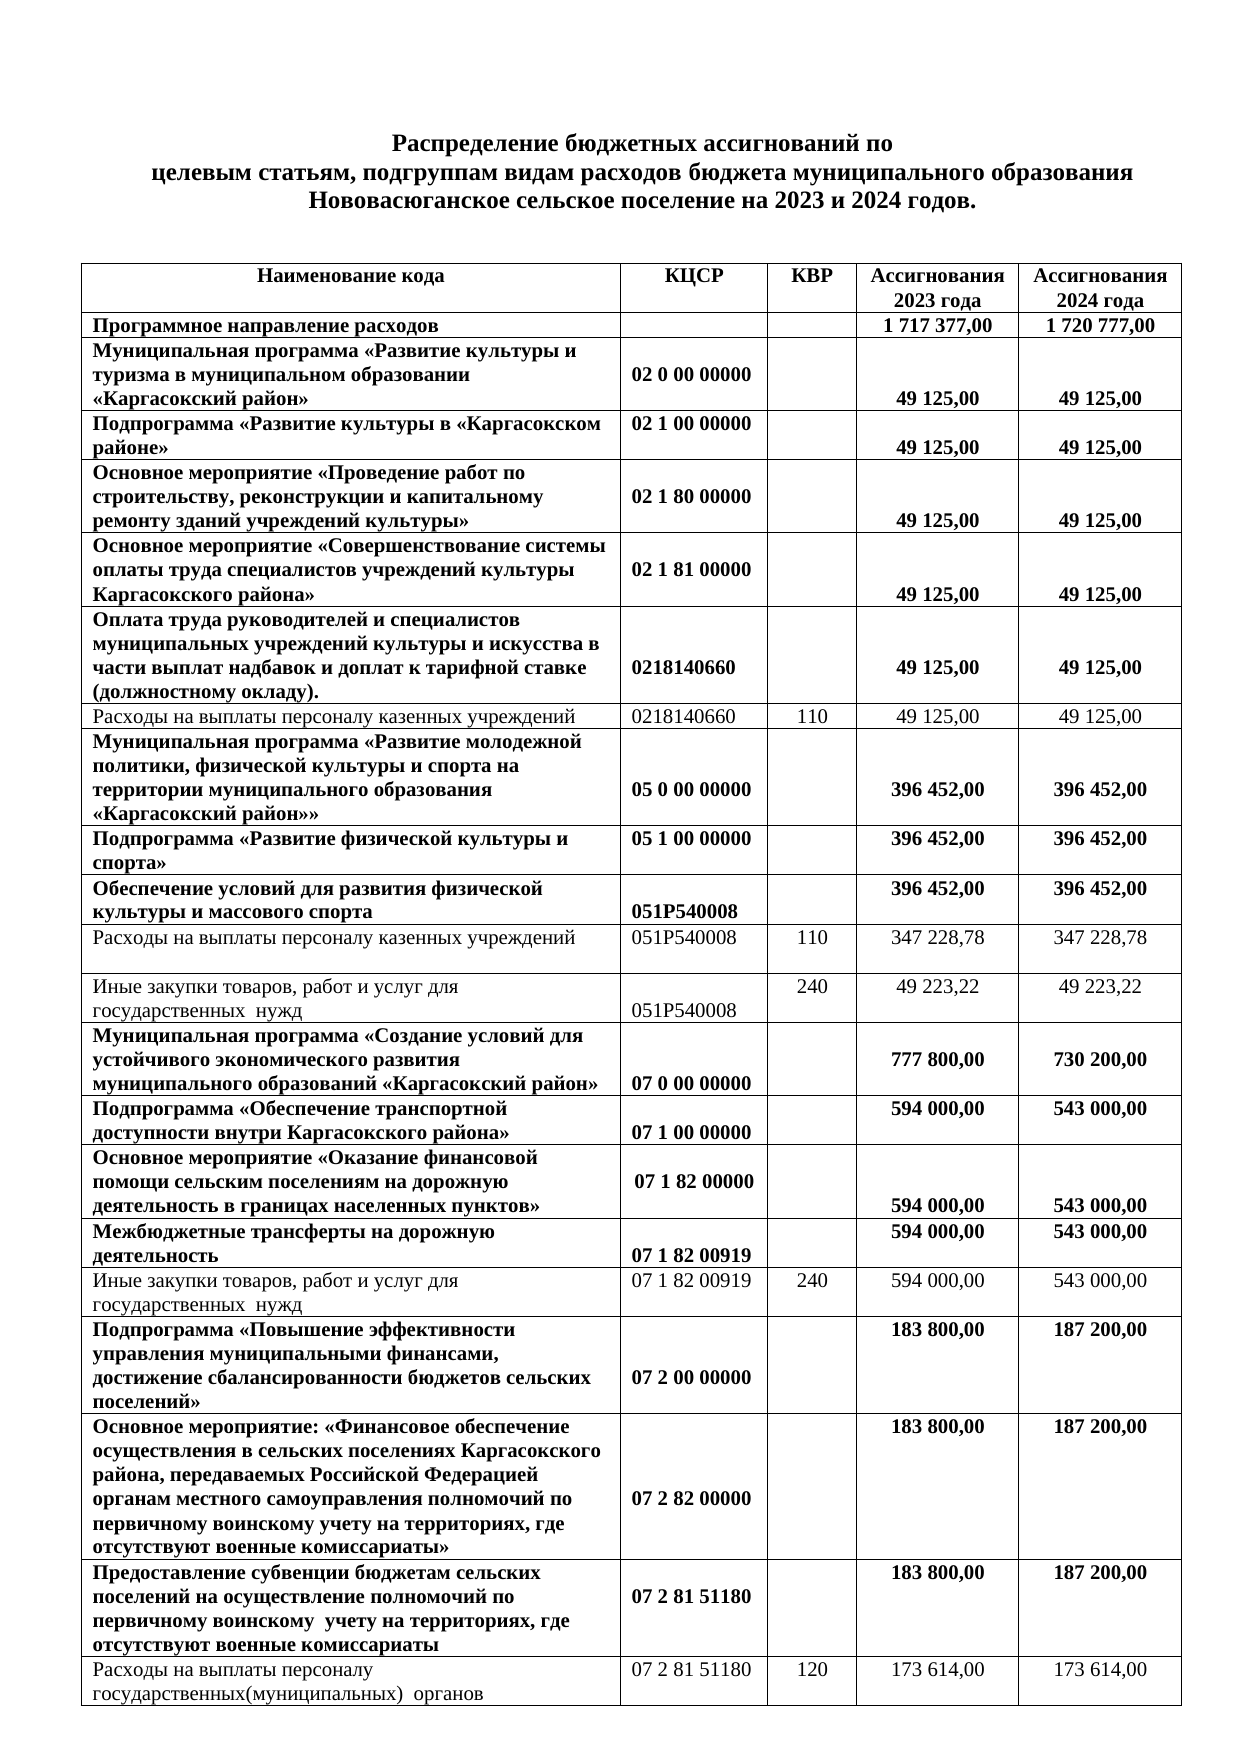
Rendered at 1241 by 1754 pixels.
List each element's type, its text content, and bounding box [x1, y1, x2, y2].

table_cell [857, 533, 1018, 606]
table_cell 1 717 377,00 [857, 313, 1018, 337]
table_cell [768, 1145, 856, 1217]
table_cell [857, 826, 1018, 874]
table_cell Основное мероприятие «Проведение работ по строительству, реконструкции и капитальному ремонту зданий учреждений культуры» [82, 460, 620, 532]
table_header КВР [768, 264, 856, 312]
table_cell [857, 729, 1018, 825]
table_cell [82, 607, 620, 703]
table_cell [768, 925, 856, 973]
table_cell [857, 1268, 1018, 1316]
table_header КЦСР [621, 264, 767, 312]
table_cell 49 125,00 [1019, 411, 1181, 459]
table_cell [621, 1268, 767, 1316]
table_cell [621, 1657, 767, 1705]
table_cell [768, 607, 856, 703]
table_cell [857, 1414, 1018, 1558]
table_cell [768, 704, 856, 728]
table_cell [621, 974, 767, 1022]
table_header Наименование кода [82, 264, 620, 312]
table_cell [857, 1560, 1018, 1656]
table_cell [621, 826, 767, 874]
table_cell [768, 313, 856, 337]
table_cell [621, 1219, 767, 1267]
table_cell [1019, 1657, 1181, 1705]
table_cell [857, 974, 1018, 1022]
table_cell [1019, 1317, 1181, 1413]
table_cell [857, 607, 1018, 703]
text целевым статьям, подгруппам видам расходов бюджета муниципального образования Нововасюганское сельское поселение на 2023 и 2024 годов. [103, 157, 1181, 214]
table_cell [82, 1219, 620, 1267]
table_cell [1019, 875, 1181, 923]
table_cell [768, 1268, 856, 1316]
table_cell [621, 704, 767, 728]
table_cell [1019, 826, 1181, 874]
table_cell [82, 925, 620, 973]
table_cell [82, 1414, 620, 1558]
table_cell Подпрограмма «Развитие культуры в «Каргасокском районе» [82, 411, 620, 459]
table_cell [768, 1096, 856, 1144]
table_cell 49 125,00 [857, 411, 1018, 459]
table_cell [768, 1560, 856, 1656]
table_cell 02 1 00 00000 [621, 411, 767, 459]
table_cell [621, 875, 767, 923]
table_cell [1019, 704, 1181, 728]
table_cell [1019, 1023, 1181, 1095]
table_cell Программное направление расходов [82, 313, 620, 337]
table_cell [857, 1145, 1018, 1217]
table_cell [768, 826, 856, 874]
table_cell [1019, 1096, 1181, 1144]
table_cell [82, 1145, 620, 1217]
table_cell [768, 338, 856, 410]
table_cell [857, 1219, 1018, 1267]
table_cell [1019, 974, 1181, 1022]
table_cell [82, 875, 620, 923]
table_header Ассигнования 2023 года [857, 264, 1018, 312]
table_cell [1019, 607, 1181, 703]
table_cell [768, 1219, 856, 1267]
table_cell [768, 460, 856, 532]
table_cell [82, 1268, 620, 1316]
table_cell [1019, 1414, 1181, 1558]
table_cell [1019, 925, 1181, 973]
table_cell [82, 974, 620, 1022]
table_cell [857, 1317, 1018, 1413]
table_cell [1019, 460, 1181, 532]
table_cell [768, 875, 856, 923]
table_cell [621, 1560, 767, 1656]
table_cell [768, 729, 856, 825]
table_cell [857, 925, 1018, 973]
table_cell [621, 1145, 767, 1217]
table_cell 02 1 80 00000 [621, 460, 767, 532]
table_cell 49 125,00 [857, 460, 1018, 532]
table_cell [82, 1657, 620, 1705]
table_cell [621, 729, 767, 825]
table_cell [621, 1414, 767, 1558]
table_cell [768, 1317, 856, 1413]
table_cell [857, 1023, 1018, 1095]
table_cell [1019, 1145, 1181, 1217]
table_header Ассигнования 2024 года [1019, 264, 1181, 312]
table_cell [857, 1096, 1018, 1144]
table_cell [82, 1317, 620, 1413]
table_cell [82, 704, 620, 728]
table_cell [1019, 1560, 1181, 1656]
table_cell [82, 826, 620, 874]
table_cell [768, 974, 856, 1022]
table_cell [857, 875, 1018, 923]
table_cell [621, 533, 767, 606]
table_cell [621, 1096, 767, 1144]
table_cell Муниципальная программа «Развитие культуры и туризма в муниципальном образовании «Каргасокский район» [82, 338, 620, 410]
title Распределение бюджетных ассигнований по [103, 128, 1181, 157]
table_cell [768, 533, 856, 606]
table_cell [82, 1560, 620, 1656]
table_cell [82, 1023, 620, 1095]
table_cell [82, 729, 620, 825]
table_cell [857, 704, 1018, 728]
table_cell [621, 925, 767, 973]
table_cell 1 720 777,00 [1019, 313, 1181, 337]
table_cell [621, 313, 767, 337]
table_cell 49 125,00 [857, 338, 1018, 410]
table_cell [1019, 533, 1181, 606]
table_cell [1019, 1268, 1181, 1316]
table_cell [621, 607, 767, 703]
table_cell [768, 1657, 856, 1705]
table_cell [768, 411, 856, 459]
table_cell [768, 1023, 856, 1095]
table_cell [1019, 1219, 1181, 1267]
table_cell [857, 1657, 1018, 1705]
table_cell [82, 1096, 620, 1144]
table_cell 49 125,00 [1019, 338, 1181, 410]
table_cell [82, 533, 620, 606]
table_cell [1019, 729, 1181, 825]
table_cell 02 0 00 00000 [621, 338, 767, 410]
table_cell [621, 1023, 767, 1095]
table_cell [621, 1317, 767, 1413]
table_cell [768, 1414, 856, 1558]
